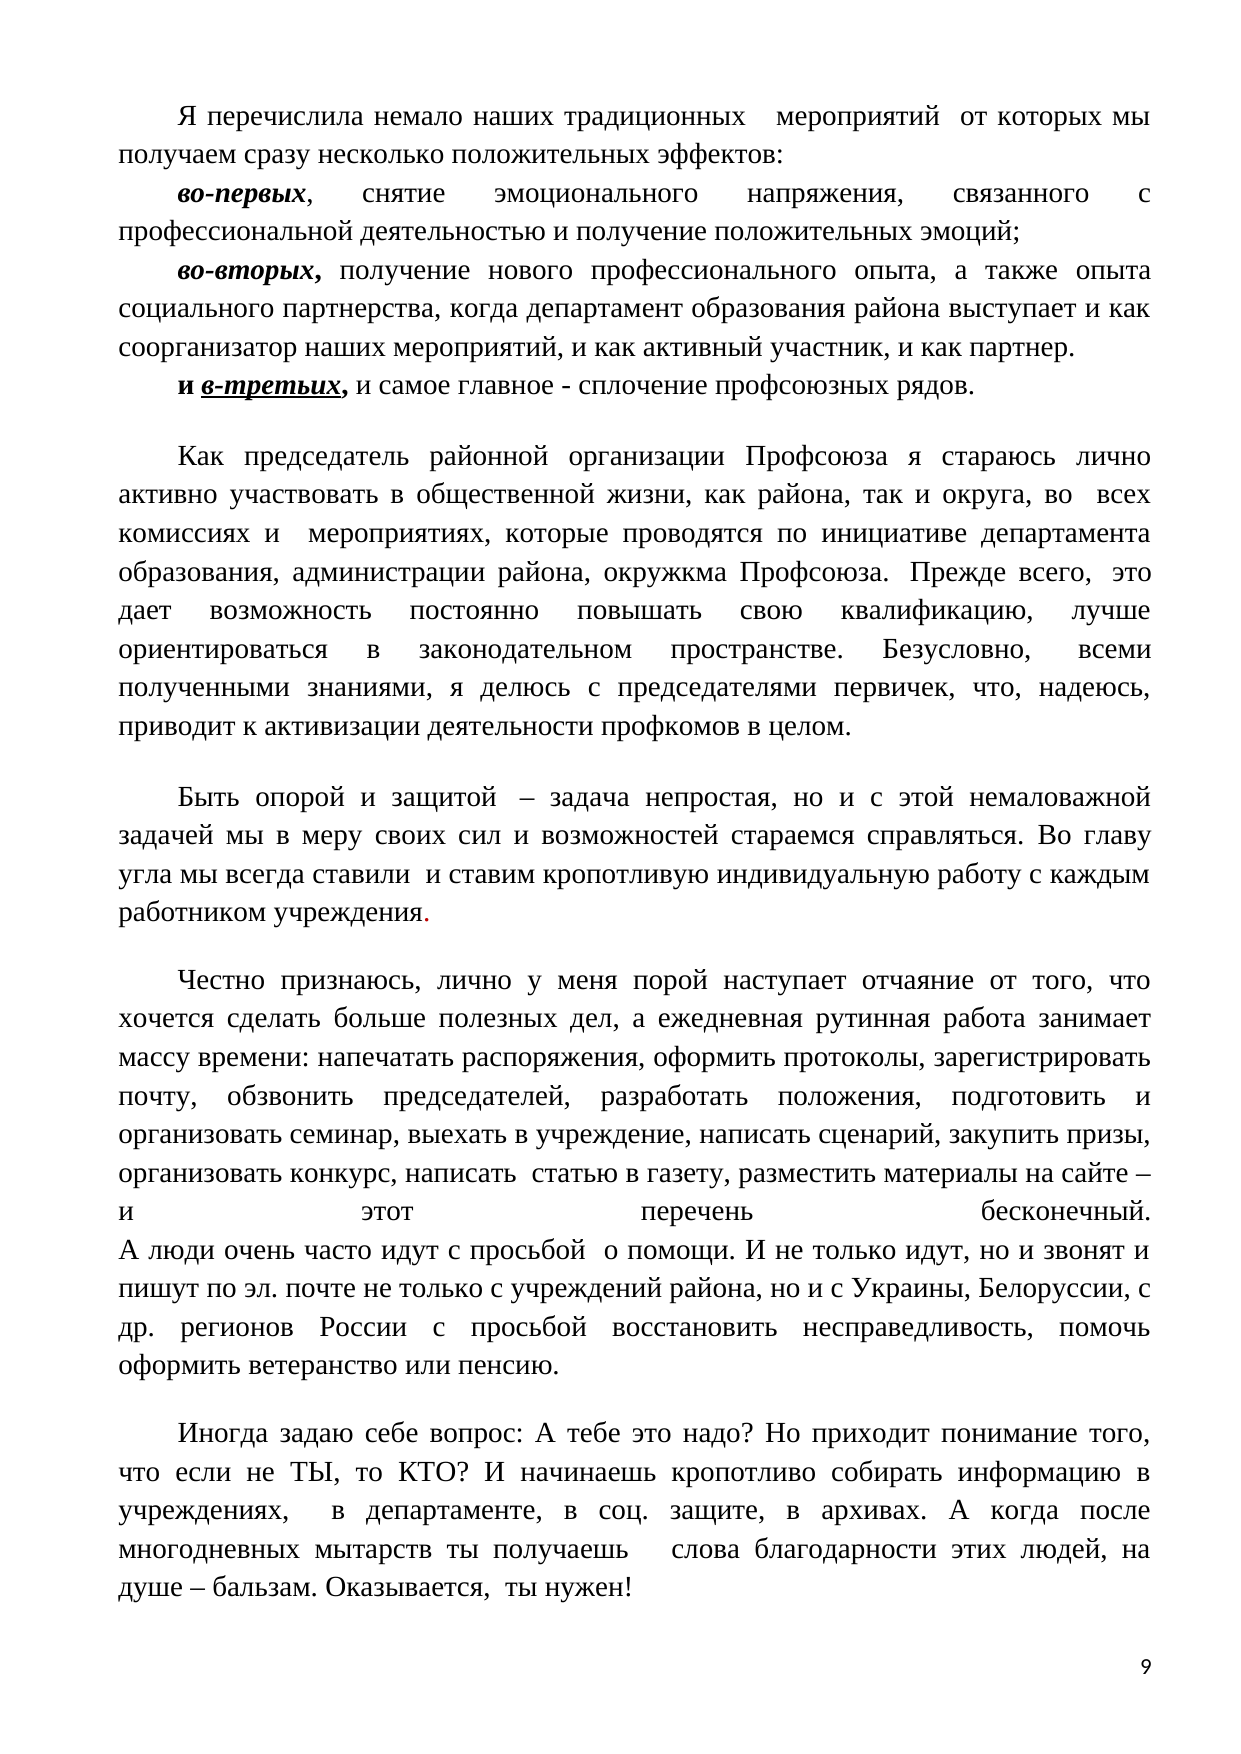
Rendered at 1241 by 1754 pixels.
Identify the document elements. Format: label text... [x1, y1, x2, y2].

text Честно признаюсь, лично у меня порой наступает отчаяние от того, что хочется сделать больше полезных дел, а ежедневная рутинная работа занимает массу времени: напечатать распоряжения, оформить протоколы, зарегистрировать почту, обзвонить председателей, разработать положения, подготовить и организовать семинар, выехать в учреждение, написать сценарий, закупить призы, организовать конкурс, написать статью в газету, разместить материалы на сайте – и этот перечень бесконечный. А люди очень часто идут с просьбой о помощи. И не только идут, но и звонят и пишут по эл. почте не только с учреждений района, но и с Украины, Белоруссии, с др. регионов России с просьбой восстановить несправедливость, помочь оформить ветеранство или пенсию. [118, 962, 1152, 1381]
text Я перечислила немало наших традиционных мероприятий от которых мы получаем сразу несколько положительных эффектов: [118, 98, 1152, 170]
text Быть опорой и защитой – задача непростая, но и с этой немаловажной задачей мы в меру своих сил и возможностей стараемся справляться. Во главу угла мы всегда ставили и ставим кропотливую индивидуальную работу с каждым работником учреждения. [118, 779, 1152, 928]
text во-вторых, получение нового профессионального опыта, а также опыта социального партнерства, когда департамент образования района выступает и как соорганизатор наших мероприятий, и как активный участник, и как партнер. [118, 252, 1152, 362]
text и в-третьих, и самое главное - сплочение профсоюзных рядов. [118, 367, 1152, 401]
text во-первых, снятие эмоционального напряжения, связанного с профессиональной деятельностью и получение положительных эмоций; [118, 175, 1152, 247]
text Иногда задаю себе вопрос: А тебе это надо? Но приходит понимание того, что если не ТЫ, то КТО? И начинаешь кропотливо собирать информацию в учреждениях, в департаменте, в соц. защите, в архивах. А когда после многодневных мытарств ты получаешь слова благодарности этих людей, на душе – бальзам. Оказывается, ты нужен! [118, 1415, 1152, 1603]
text Как председатель районной организации Профсоюза я стараюсь лично активно участвовать в общественной жизни, как района, так и округа, во всех комиссиях и мероприятиях, которые проводятся по инициативе департамента образования, администрации района, окружкма Профсоюза. Прежде всего, это дает возможность постоянно повышать свою квалификацию, лучше ориентироваться в законодательном пространстве. Безусловно, всеми полученными знаниями, я делюсь с председателями первичек, что, надеюсь, приводит к активизации деятельности профкомов в целом. [118, 438, 1152, 741]
